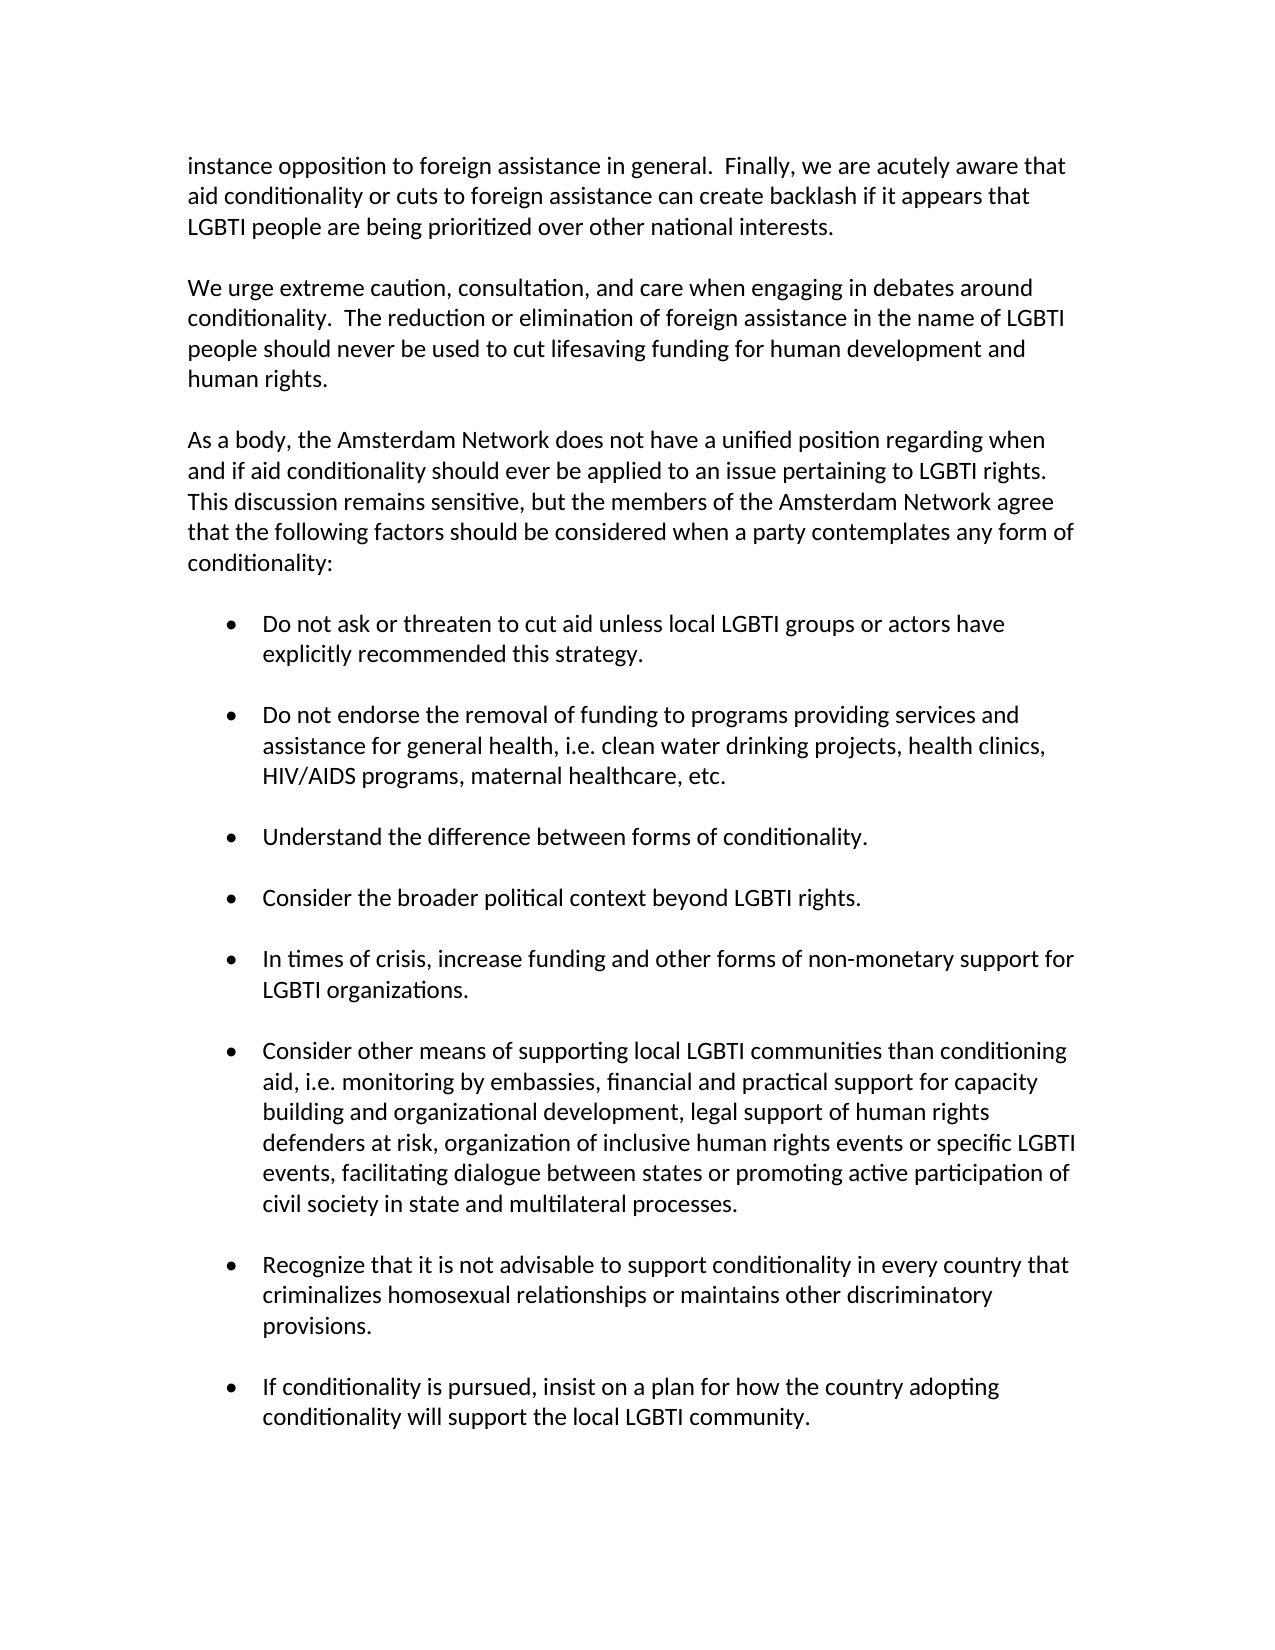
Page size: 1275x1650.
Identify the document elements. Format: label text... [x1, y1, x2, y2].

list Do not ask or threaten to cut aid unless local LGBTI groups or actors have explicitly recommended this strategy. [225, 608, 1087, 669]
list In times of crisis, increase funding and other forms of non-monetary support for LGBTI organizations. [225, 943, 1087, 1004]
list Consider other means of supporting local LGBTI communities than conditioning aid, i.e. monitoring by embassies, financial and practical support for capacity building and organizational development, legal support of human rights defenders at risk, organization of inclusive human rights events or specific LGBTI events, facilitating dialogue between states or promoting active participation of civil society in state and multilateral processes. [225, 1035, 1087, 1218]
text We urge extreme caution, consultation, and care when engaging in debates around conditionality. The reduction or elimination of foreign assistance in the name of LGBTI people should never be used to cut lifesaving funding for human development and human rights. [187, 272, 1087, 394]
list Consider the broader political context beyond LGBTI rights. [225, 882, 1087, 913]
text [187, 150, 1087, 242]
list If conditionality is pursued, insist on a plan for how the country adopting conditionality will support the local LGBTI community. [225, 1371, 1087, 1432]
list Recognize that it is not advisable to support conditionality in every country that criminalizes homosexual relationships or maintains other discriminatory provisions. [225, 1249, 1087, 1340]
text As a body, the Amsterdam Network does not have a unified position regarding when and if aid conditionality should ever be applied to an issue pertaining to LGBTI rights. This discussion remains sensitive, but the members of the Amsterdam Network agree that the following factors should be considered when a party contemplates any form of conditionality: [187, 425, 1087, 577]
list Understand the difference between forms of conditionality. [225, 821, 1087, 852]
list Do not endorse the removal of funding to programs providing services and assistance for general health, i.e. clean water drinking projects, health clinics, HIV/AIDS programs, maternal healthcare, etc. [225, 699, 1087, 791]
